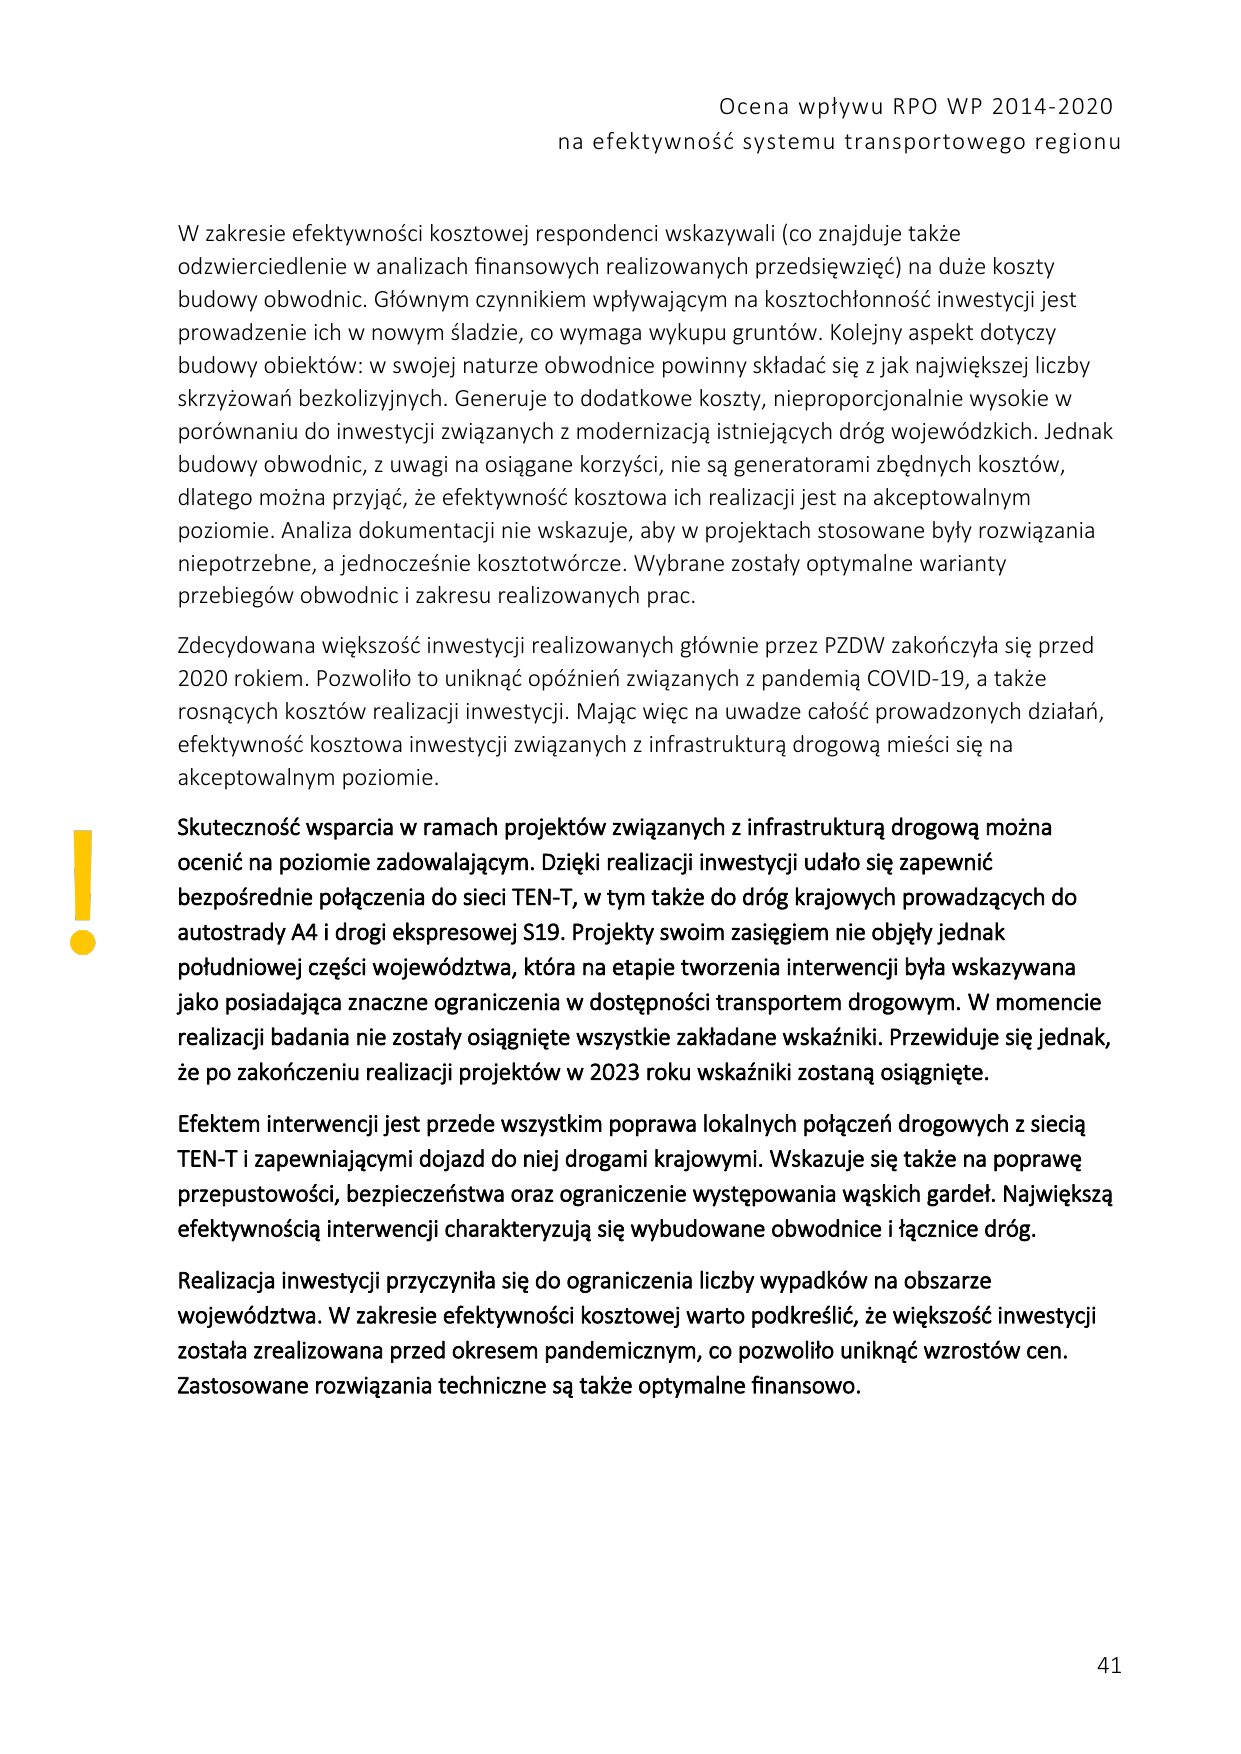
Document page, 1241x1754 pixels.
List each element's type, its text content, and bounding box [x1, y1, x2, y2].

picture [7, 818, 158, 969]
text Efektem interwencji jest przede wszystkim poprawa lokalnych połączeń drogowych z siecią TEN-T i zapewniającymi dojazd do niej drogami krajowymi. Wskazuje się także na poprawę przepustowości, bezpieczeństwa oraz ograniczenie występowania wąskich gardeł. Największą efektywnością interwencji charakteryzują się wybudowane obwodnice i łącznice dróg. [177, 1107, 1122, 1243]
text Skuteczność wsparcia w ramach projektów związanych z infrastrukturą drogową można ocenić na poziomie zadowalającym. Dzięki realizacji inwestycji udało się zapewnić bezpośrednie połączenia do sieci TEN-T, w tym także do dróg krajowych prowadzących do autostrady A4 i drogi ekspresowej S19. Projekty swoim zasięgiem nie objęły jednak południowej części województwa, która na etapie tworzenia interwencji była wskazywana jako posiadająca znaczne ograniczenia w dostępności transportem drogowym. W momencie realizacji badania nie zostały osiągnięte wszystkie zakładane wskaźniki. Przewiduje się jednak, że po zakończeniu realizacji projektów w 2023 roku wskaźniki zostaną osiągnięte. [177, 810, 1122, 1086]
text W zakresie efektywności kosztowej respondenci wskazywali (co znajduje także odzwierciedlenie w analizach finansowych realizowanych przedsięwzięć) na duże koszty budowy obwodnic. Głównym czynnikiem wpływającym na kosztochłonność inwestycji jest prowadzenie ich w nowym śladzie, co wymaga wykupu gruntów. Kolejny aspekt dotyczy budowy obiektów: w swojej naturze obwodnice powinny składać się z jak największej liczby skrzyżowań bezkolizyjnych. Generuje to dodatkowe koszty, nieproporcjonalnie wysokie w porównaniu do inwestycji związanych z modernizacją istniejących dróg wojewódzkich. Jednak budowy obwodnic, z uwagi na osiągane korzyści, nie są generatorami zbędnych kosztów, dlatego można przyjąć, że efektywność kosztowa ich realizacji jest na akceptowalnym poziomie. Analiza dokumentacji nie wskazuje, aby w projektach stosowane były rozwiązania niepotrzebne, a jednocześnie kosztotwórcze. Wybrane zostały optymalne warianty przebiegów obwodnic i zakresu realizowanych prac. [177, 217, 1122, 610]
text Zdecydowana większość inwestycji realizowanych głównie przez PZDW zakończyła się przed 2020 rokiem. Pozwoliło to uniknąć opóźnień związanych z pandemią COVID-19, a także rosnących kosztów realizacji inwestycji. Mając więc na uwadze całość prowadzonych działań, efektywność kosztowa inwestycji związanych z infrastrukturą drogową mieści się na akceptowalnym poziomie. [177, 629, 1122, 791]
text Realizacja inwestycji przyczyniła się do ograniczenia liczby wypadków na obszarze województwa. W zakresie efektywności kosztowej warto podkreślić, że większość inwestycji została zrealizowana przed okresem pandemicznym, co pozwoliło uniknąć wzrostów cen. Zastosowane rozwiązania techniczne są także optymalne finansowo. [177, 1264, 1122, 1399]
